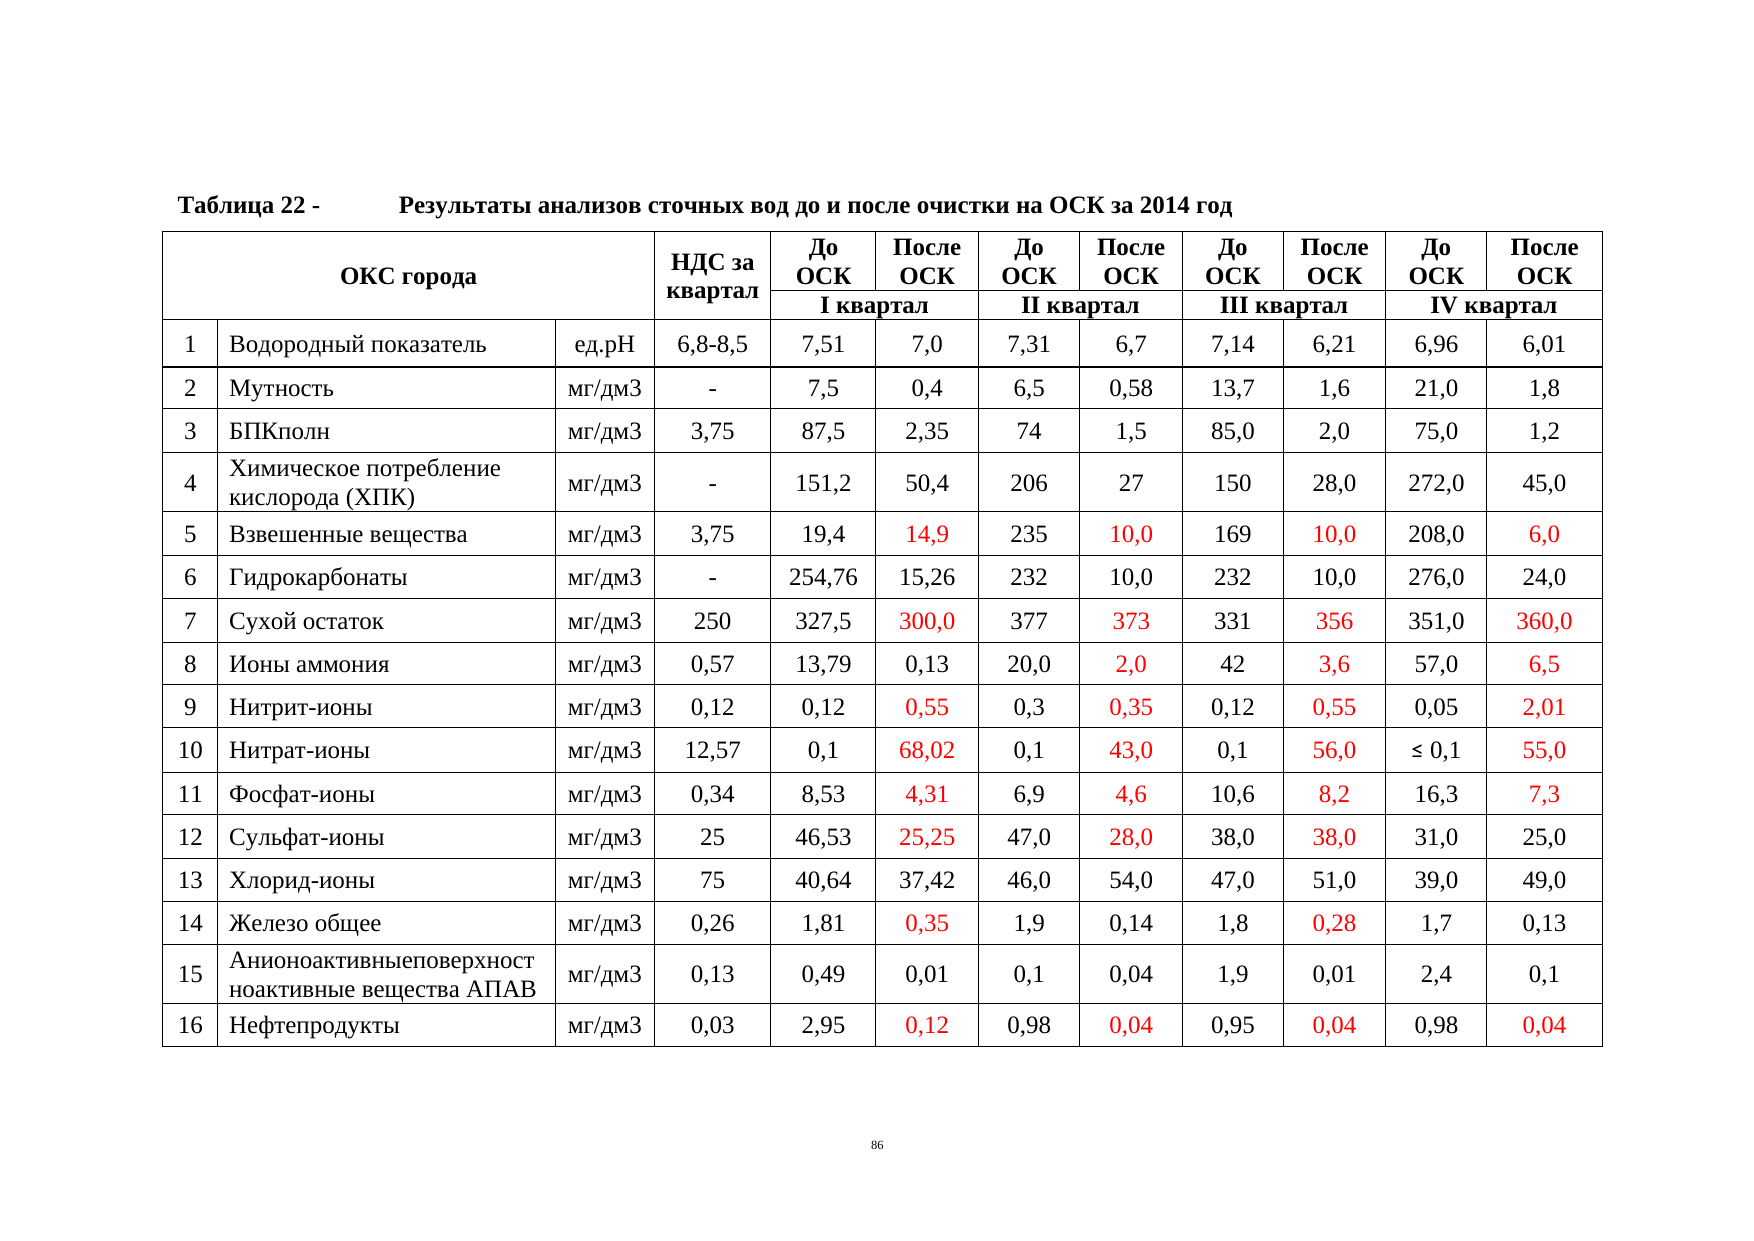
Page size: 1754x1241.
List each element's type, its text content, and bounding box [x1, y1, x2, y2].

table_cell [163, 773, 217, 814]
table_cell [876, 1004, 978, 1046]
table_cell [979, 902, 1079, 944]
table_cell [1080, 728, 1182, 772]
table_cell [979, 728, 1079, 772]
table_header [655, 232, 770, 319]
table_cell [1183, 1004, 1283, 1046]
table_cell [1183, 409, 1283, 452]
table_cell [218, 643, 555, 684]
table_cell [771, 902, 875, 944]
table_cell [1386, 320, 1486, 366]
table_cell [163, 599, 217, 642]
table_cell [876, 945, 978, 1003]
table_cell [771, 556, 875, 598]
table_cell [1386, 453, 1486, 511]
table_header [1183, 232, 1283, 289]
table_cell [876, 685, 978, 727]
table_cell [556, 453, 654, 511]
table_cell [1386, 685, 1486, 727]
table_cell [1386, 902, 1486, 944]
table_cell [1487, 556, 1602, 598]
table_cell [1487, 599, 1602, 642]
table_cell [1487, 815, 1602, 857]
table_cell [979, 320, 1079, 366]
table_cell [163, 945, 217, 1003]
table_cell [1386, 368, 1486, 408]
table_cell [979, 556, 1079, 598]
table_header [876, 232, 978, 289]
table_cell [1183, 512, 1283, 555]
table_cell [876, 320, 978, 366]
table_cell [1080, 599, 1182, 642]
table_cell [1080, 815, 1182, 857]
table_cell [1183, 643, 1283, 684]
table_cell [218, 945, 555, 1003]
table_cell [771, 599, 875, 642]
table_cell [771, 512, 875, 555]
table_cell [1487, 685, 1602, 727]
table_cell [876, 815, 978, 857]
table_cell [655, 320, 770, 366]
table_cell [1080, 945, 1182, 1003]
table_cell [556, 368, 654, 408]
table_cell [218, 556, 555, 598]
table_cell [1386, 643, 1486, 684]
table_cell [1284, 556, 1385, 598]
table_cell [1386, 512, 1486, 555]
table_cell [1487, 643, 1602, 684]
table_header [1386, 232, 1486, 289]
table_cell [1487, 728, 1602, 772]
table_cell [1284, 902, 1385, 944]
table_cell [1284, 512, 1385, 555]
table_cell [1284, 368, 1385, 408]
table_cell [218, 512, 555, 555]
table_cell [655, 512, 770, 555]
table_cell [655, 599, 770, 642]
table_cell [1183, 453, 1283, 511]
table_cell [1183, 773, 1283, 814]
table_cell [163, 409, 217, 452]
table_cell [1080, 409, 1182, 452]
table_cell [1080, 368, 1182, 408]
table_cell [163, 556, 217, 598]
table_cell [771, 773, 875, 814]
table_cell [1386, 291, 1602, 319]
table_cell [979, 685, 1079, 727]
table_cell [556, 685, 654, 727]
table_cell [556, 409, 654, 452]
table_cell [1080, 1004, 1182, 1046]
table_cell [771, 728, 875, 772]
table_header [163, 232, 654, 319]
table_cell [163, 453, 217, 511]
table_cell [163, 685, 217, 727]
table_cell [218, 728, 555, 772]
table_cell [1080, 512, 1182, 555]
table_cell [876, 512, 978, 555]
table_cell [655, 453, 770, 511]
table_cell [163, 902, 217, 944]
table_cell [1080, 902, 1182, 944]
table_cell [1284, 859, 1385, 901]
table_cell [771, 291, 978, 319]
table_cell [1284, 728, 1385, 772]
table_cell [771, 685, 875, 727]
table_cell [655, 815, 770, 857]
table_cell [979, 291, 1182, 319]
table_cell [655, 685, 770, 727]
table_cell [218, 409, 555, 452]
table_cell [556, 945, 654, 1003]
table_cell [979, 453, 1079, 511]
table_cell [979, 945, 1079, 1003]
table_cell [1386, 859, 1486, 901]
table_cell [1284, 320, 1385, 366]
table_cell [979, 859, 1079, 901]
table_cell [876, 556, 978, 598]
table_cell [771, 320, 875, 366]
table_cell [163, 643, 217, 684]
text Результаты анализов сточных вод до и после очистки на ОСК за 2014 год [89, 190, 1695, 218]
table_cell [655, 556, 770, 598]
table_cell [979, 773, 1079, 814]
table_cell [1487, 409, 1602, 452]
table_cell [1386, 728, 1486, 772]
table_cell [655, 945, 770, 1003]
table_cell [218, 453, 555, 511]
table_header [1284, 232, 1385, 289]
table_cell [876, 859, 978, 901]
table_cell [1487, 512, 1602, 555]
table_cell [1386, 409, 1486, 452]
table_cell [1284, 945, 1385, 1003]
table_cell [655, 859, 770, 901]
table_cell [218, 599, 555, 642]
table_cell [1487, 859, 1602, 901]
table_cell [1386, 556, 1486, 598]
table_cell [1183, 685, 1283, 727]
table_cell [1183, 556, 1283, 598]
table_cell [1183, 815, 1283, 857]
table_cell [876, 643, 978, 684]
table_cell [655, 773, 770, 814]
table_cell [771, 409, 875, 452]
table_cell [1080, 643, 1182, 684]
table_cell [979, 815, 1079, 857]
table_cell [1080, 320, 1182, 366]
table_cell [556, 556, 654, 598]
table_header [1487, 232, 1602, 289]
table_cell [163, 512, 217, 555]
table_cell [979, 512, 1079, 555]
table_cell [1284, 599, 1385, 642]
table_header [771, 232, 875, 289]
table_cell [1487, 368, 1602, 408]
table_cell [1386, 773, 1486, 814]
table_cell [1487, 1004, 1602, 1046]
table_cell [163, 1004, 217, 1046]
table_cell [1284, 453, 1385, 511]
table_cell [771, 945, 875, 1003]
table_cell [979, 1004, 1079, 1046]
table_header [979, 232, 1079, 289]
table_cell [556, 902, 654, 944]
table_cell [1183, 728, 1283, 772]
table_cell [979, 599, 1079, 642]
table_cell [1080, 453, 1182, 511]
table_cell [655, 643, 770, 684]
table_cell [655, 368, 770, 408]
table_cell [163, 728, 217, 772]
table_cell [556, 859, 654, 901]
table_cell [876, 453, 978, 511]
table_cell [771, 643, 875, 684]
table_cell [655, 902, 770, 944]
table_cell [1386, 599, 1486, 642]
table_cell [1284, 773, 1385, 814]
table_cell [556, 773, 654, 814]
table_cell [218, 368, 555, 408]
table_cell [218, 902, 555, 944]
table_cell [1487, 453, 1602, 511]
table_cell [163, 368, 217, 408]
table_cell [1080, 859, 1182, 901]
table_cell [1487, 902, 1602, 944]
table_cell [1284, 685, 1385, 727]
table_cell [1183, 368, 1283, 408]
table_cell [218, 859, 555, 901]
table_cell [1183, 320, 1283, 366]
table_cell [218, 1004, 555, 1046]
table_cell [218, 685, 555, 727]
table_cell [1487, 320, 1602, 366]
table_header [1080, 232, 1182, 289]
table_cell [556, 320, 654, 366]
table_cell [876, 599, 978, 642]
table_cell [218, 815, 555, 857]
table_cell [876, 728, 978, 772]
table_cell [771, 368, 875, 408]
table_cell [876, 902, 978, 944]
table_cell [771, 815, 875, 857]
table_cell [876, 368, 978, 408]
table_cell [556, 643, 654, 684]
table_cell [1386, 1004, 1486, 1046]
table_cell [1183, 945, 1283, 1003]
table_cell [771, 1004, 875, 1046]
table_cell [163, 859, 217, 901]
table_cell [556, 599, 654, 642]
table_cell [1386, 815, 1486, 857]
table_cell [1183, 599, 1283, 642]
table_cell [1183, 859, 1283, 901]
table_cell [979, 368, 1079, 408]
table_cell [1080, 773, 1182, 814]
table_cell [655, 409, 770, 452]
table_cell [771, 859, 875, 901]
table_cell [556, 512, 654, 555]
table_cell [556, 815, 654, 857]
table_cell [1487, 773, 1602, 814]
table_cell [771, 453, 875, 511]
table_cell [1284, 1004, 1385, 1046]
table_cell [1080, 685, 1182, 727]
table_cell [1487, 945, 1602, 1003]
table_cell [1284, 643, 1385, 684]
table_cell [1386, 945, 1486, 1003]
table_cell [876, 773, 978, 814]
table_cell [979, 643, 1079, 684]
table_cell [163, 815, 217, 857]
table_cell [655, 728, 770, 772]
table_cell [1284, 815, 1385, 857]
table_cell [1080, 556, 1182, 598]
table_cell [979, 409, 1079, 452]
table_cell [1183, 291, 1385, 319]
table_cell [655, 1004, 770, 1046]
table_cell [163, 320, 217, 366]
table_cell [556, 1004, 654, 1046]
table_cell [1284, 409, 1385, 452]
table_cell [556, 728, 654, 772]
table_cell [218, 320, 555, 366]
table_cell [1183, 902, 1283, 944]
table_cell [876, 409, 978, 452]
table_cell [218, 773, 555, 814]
